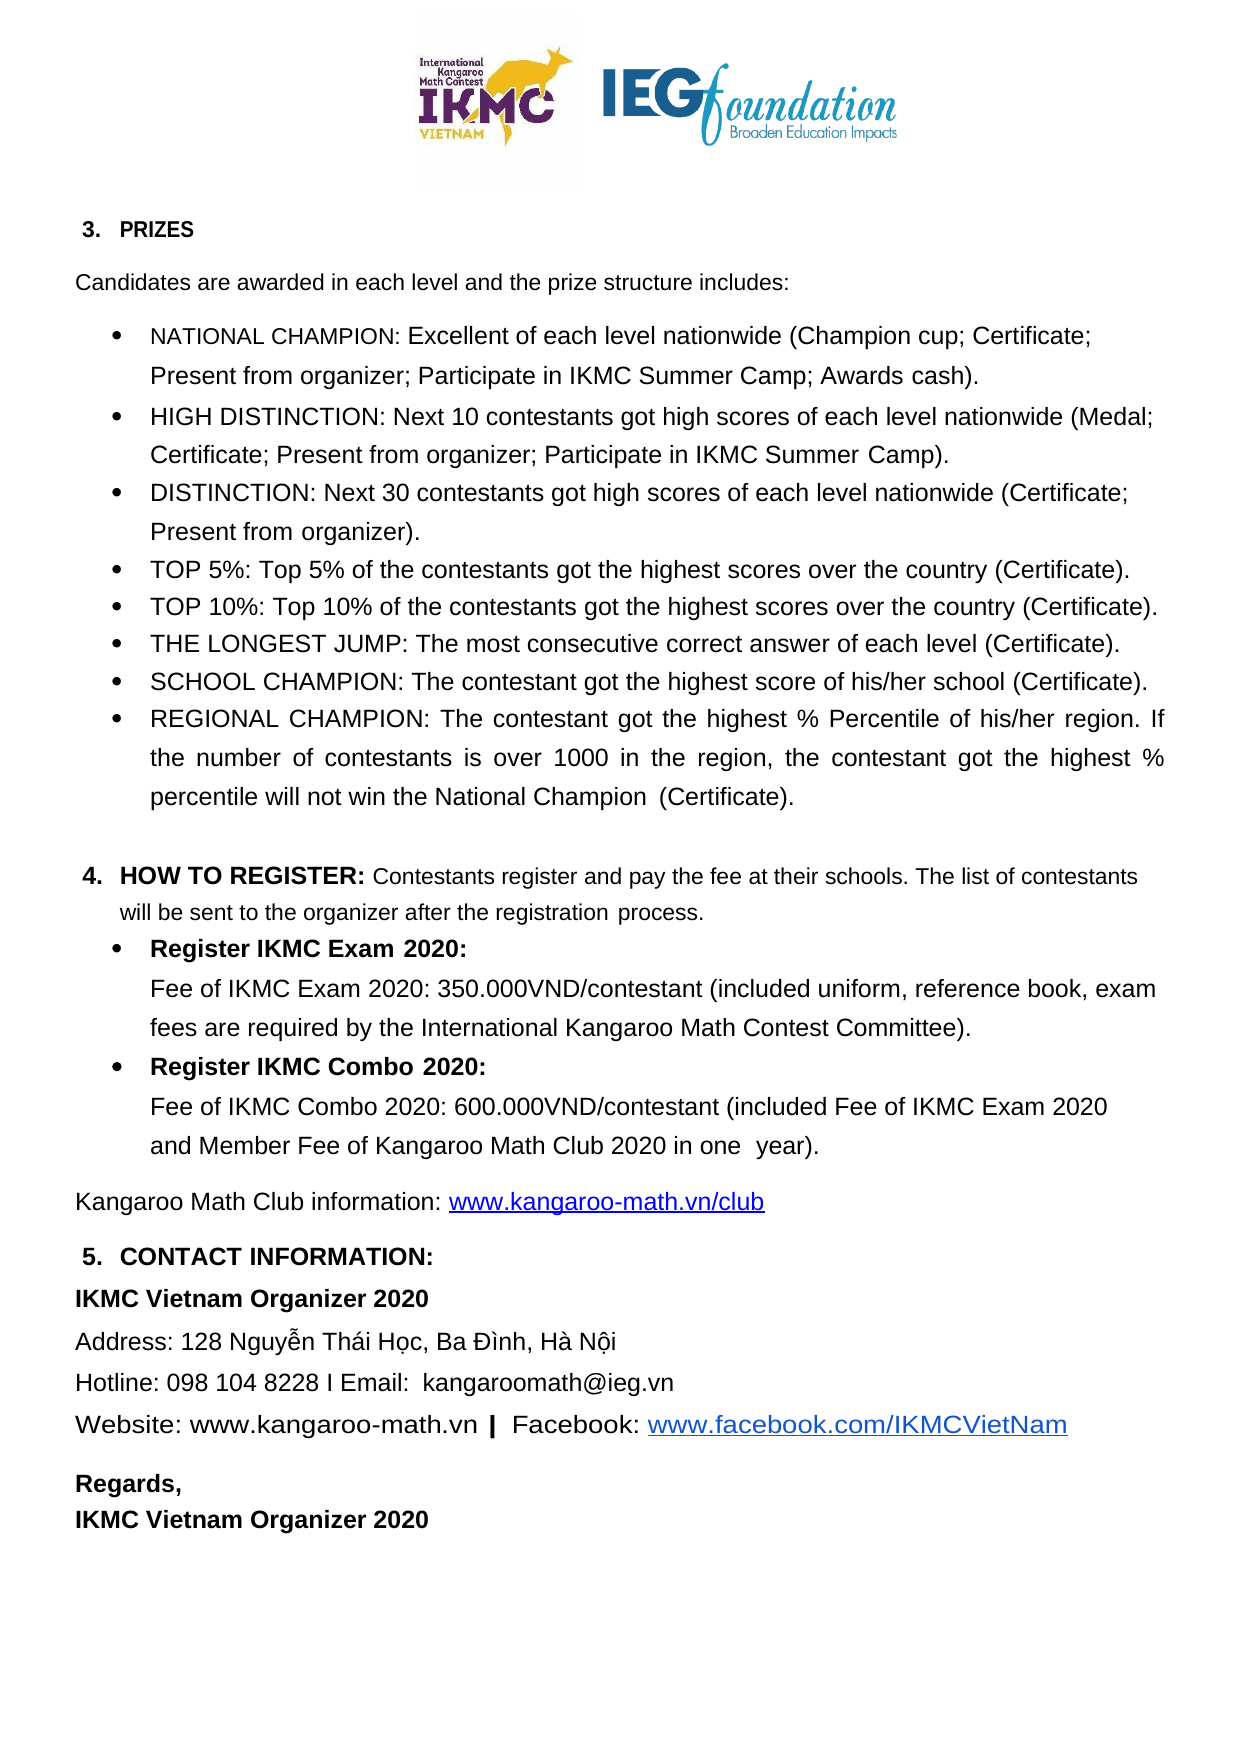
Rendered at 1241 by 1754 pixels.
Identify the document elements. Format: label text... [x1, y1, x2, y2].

list THE LONGEST JUMP: The most consecutive correct answer of each level (Certificate). [112, 629, 1178, 658]
text IKMC Vietnam Organizer 2020 [75, 1284, 1178, 1313]
list HOW TO REGISTER: Contestants register and pay the fee at their schools. The list of contestants will be sent to the organizer after the registration process. [82, 861, 1165, 925]
text IKMC Vietnam Organizer 2020 [75, 1505, 1178, 1534]
list NATIONAL CHAMPION: Excellent of each level nationwide (Champion cup; Certificate; Present from organizer; Participate in IKMC Summer Camp; Awards cash). [112, 321, 1165, 390]
subtitle PRIZES [82, 216, 1178, 243]
list TOP 5%: Top 5% of the contestants got the highest scores over the country (Certificate). [112, 555, 1178, 584]
subtitle Register IKMC Exam 2020: [112, 934, 1178, 964]
text Regards, [75, 1469, 1178, 1497]
list REGIONAL CHAMPION: The contestant got the highest % Percentile of his/her region. If the number of contestants is over 1000 in the region, the contestant got the highest % percentile will not win the National Champion (Certificate). [112, 704, 1165, 811]
text Fee of IKMC Exam 2020: 350.000VND/contestant (included uniform, reference book, exam fees are required by the International Kangaroo Math Contest Committee). [150, 974, 1178, 1042]
text Address: 128 Nguyễn Thái Học, Ba Đình, Hà Nội Hotline: 098 104 8228 I Email: kangaroomath@ieg.vn [75, 1326, 699, 1397]
list TOP 10%: Top 10% of the contestants got the highest scores over the country (Certificate). [112, 592, 1178, 621]
list Register IKMC Combo 2020: [112, 1052, 1178, 1081]
picture [413, 13, 582, 188]
list CONTACT INFORMATION: [82, 1242, 1178, 1271]
list SCHOOL CHAMPION: The contestant got the highest score of his/her school (Certificate). [112, 667, 1178, 696]
list HIGH DISTINCTION: Next 10 contestants got high scores of each level nationwide (Medal; Certificate; Present from organizer; Participate in IKMC Summer Camp). [112, 402, 1165, 469]
text Fee of IKMC Combo 2020: 600.000VND/contestant (included Fee of IKMC Exam 2020 and Member Fee of Kangaroo Math Club 2020 in one year). [150, 1092, 1132, 1159]
picture [603, 63, 897, 146]
text Website: www.kangaroo-math.vn | Facebook: www.facebook.com/IKMCVietNam [75, 1410, 1178, 1439]
list DISTINCTION: Next 30 contestants got high scores of each level nationwide (Certificate; Present from organizer). [112, 478, 1165, 546]
text Kangaroo Math Club information: www.kangaroo-math.vn/club [75, 1186, 1178, 1215]
text Candidates are awarded in each level and the prize structure includes: [75, 269, 1178, 295]
